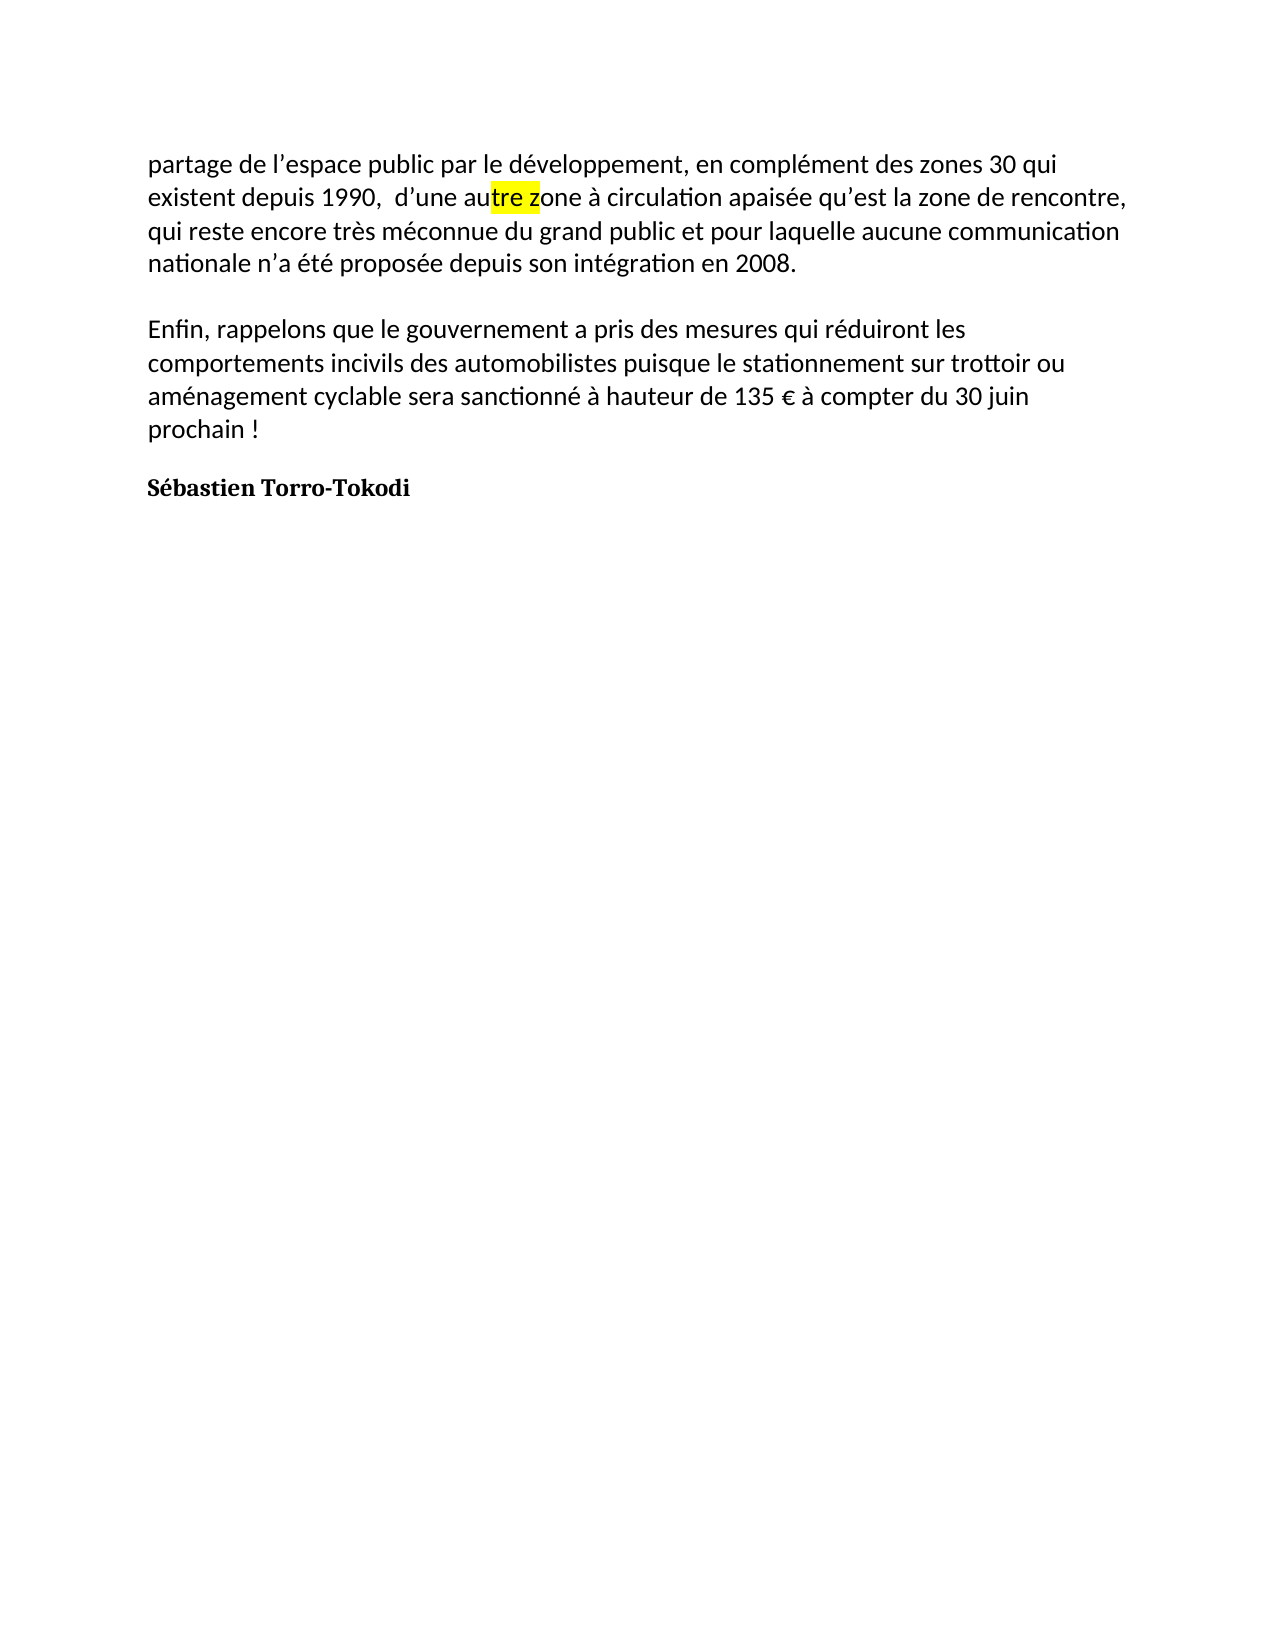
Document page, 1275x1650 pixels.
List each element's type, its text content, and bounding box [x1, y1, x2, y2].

text Enfin, rappelons que le gouvernement a pris des mesures qui réduiront les comportements incivils des automobilistes puisque le stationnement sur trottoir ou aménagement cyclable sera sanctionné à hauteur de 135 € à compter du 30 juin prochain ! [148, 313, 1127, 445]
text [148, 148, 1127, 280]
text Sébastien Torro-Tokodi [148, 473, 1127, 502]
